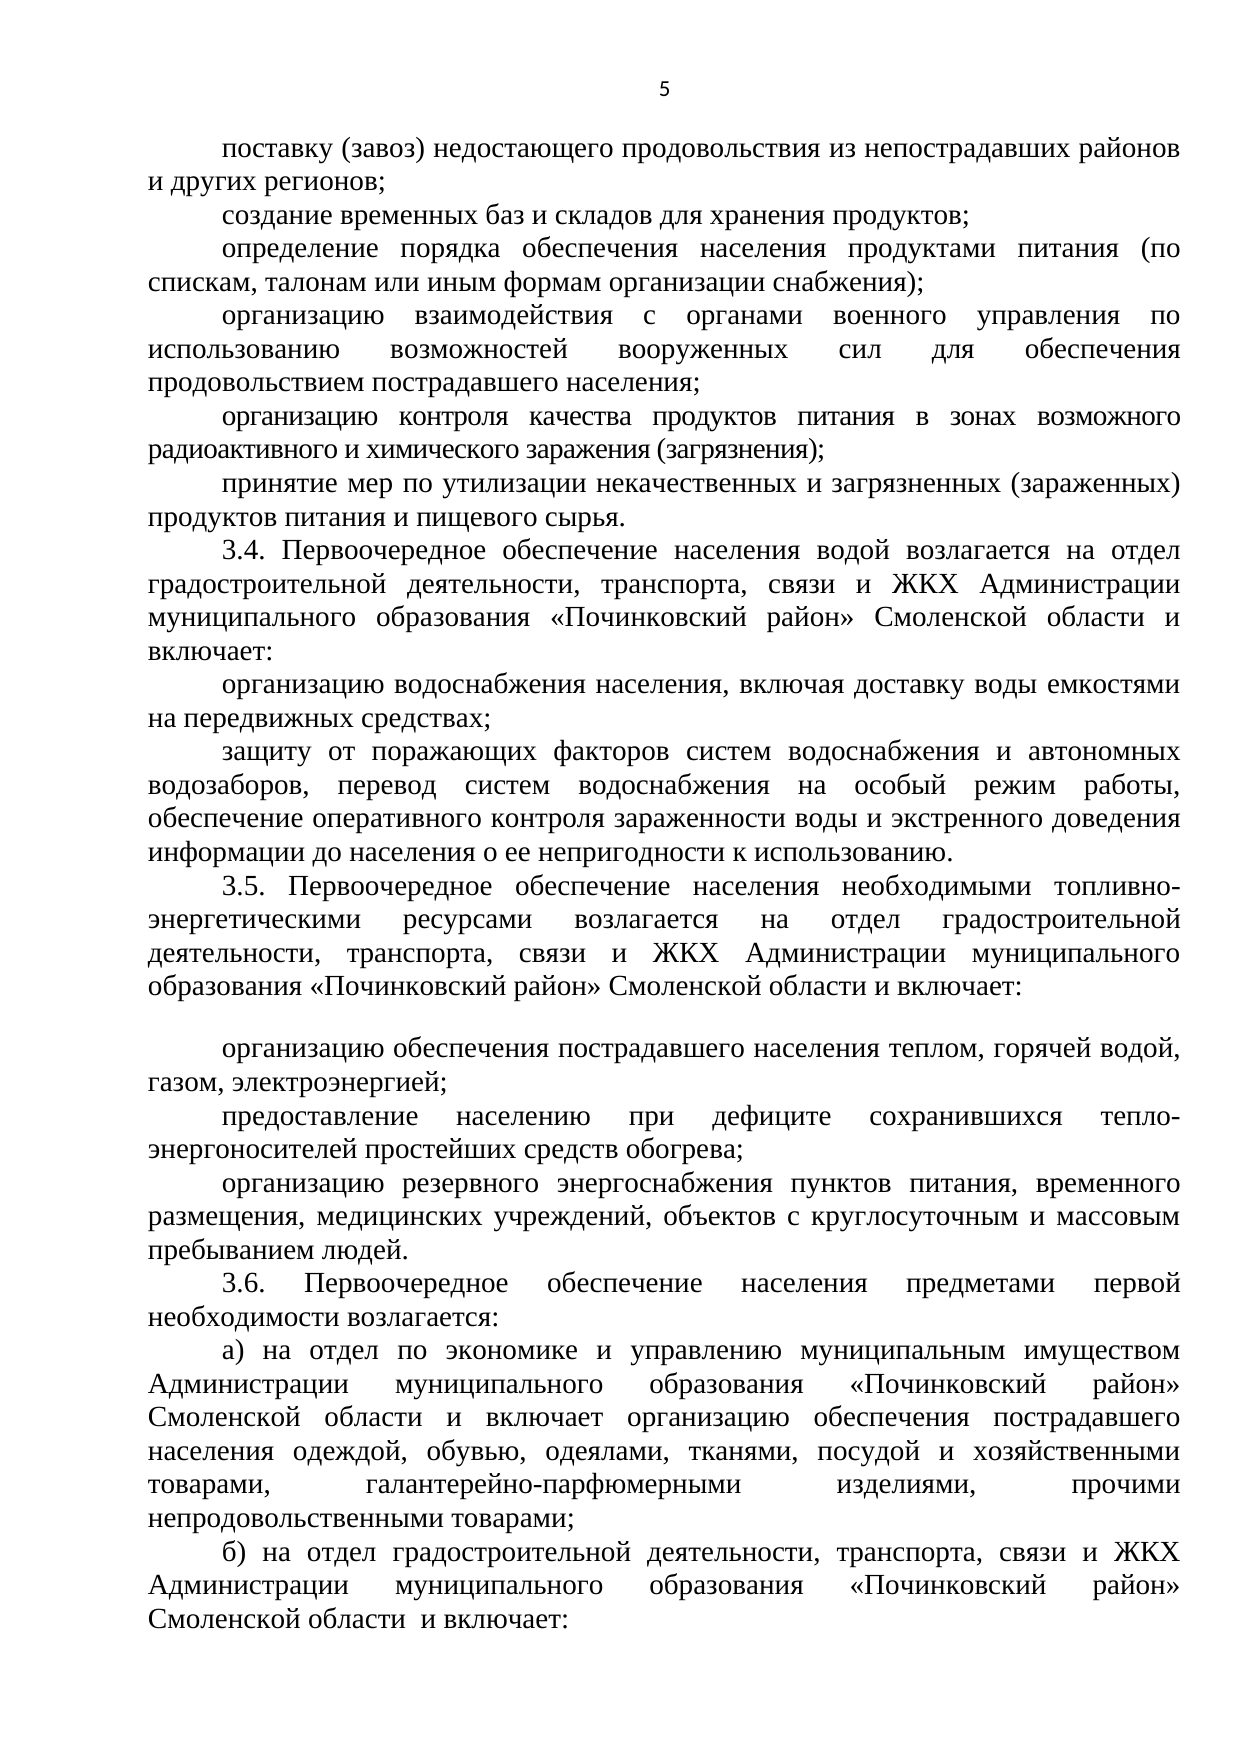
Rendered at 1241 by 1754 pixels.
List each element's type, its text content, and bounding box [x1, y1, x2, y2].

text б) на отдел градостроительной деятельности, транспорта, связи и ЖКХ Администрации муниципального образования «Починковский район» Смоленской области и включает: [148, 1534, 1181, 1634]
text поставку (завоз) недостающего продовольствия из непострадавших районов и других регионов; [148, 130, 1181, 197]
text создание временных баз и складов для хранения продуктов; [148, 197, 1181, 230]
text определение порядка обеспечения населения продуктами питания (по спискам, талонам или иным формам организации снабжения); [148, 230, 1181, 297]
text 3.5. Первоочередное обеспечение населения необходимыми топливно-энергетическими ресурсами возлагается на отдел градостроительной деятельности, транспорта, связи и ЖКХ Администрации муниципального образования «Починковский район» Смоленской области и включает: [148, 868, 1181, 1002]
text защиту от поражающих факторов систем водоснабжения и автономных водозаборов, перевод систем водоснабжения на особый режим работы, обеспечение оперативного контроля зараженности воды и экстренного доведения информации до населения о ее непригодности к использованию. [148, 733, 1181, 868]
text предоставление населению при дефиците сохранившихся тепло- энергоносителей простейших средств обогрева; [148, 1098, 1181, 1165]
text принятие мер по утилизации некачественных и загрязненных (зараженных) продуктов питания и пищевого сырья. [148, 465, 1181, 532]
text 3.6. Первоочередное обеспечение населения предметами первой необходимости возлагается: [148, 1265, 1181, 1332]
text организацию контроля качества продуктов питания в зонах возможного радиоактивного и химического заражения (загрязнения); [148, 398, 1181, 465]
text организацию резервного энергоснабжения пунктов питания, временного размещения, медицинских учреждений, объектов с круглосуточным и массовым пребыванием людей. [148, 1165, 1181, 1265]
text организацию обеспечения пострадавшего населения теплом, горячей водой, газом, электроэнергией; [148, 1031, 1181, 1098]
text организацию водоснабжения населения, включая доставку воды емкостями на передвижных средствах; [148, 666, 1181, 733]
text организацию взаимодействия с органами военного управления по использованию возможностей вооруженных сил для обеспечения продовольствием пострадавшего населения; [148, 297, 1181, 398]
text а) на отдел по экономике и управлению муниципальным имуществом Администрации муниципального образования «Починковский район» Смоленской области и включает организацию обеспечения пострадавшего населения одеждой, обувью, одеялами, тканями, посудой и хозяйственными товарами, галантерейно-парфюмерными изделиями, прочими непродовольственными товарами; [148, 1332, 1181, 1534]
text 3.4. Первоочередное обеспечение населения водой возлагается на отдел градостроительной деятельности, транспорта, связи и ЖКХ Администрации муниципального образования «Починковский район» Смоленской области и включает: [148, 532, 1181, 666]
